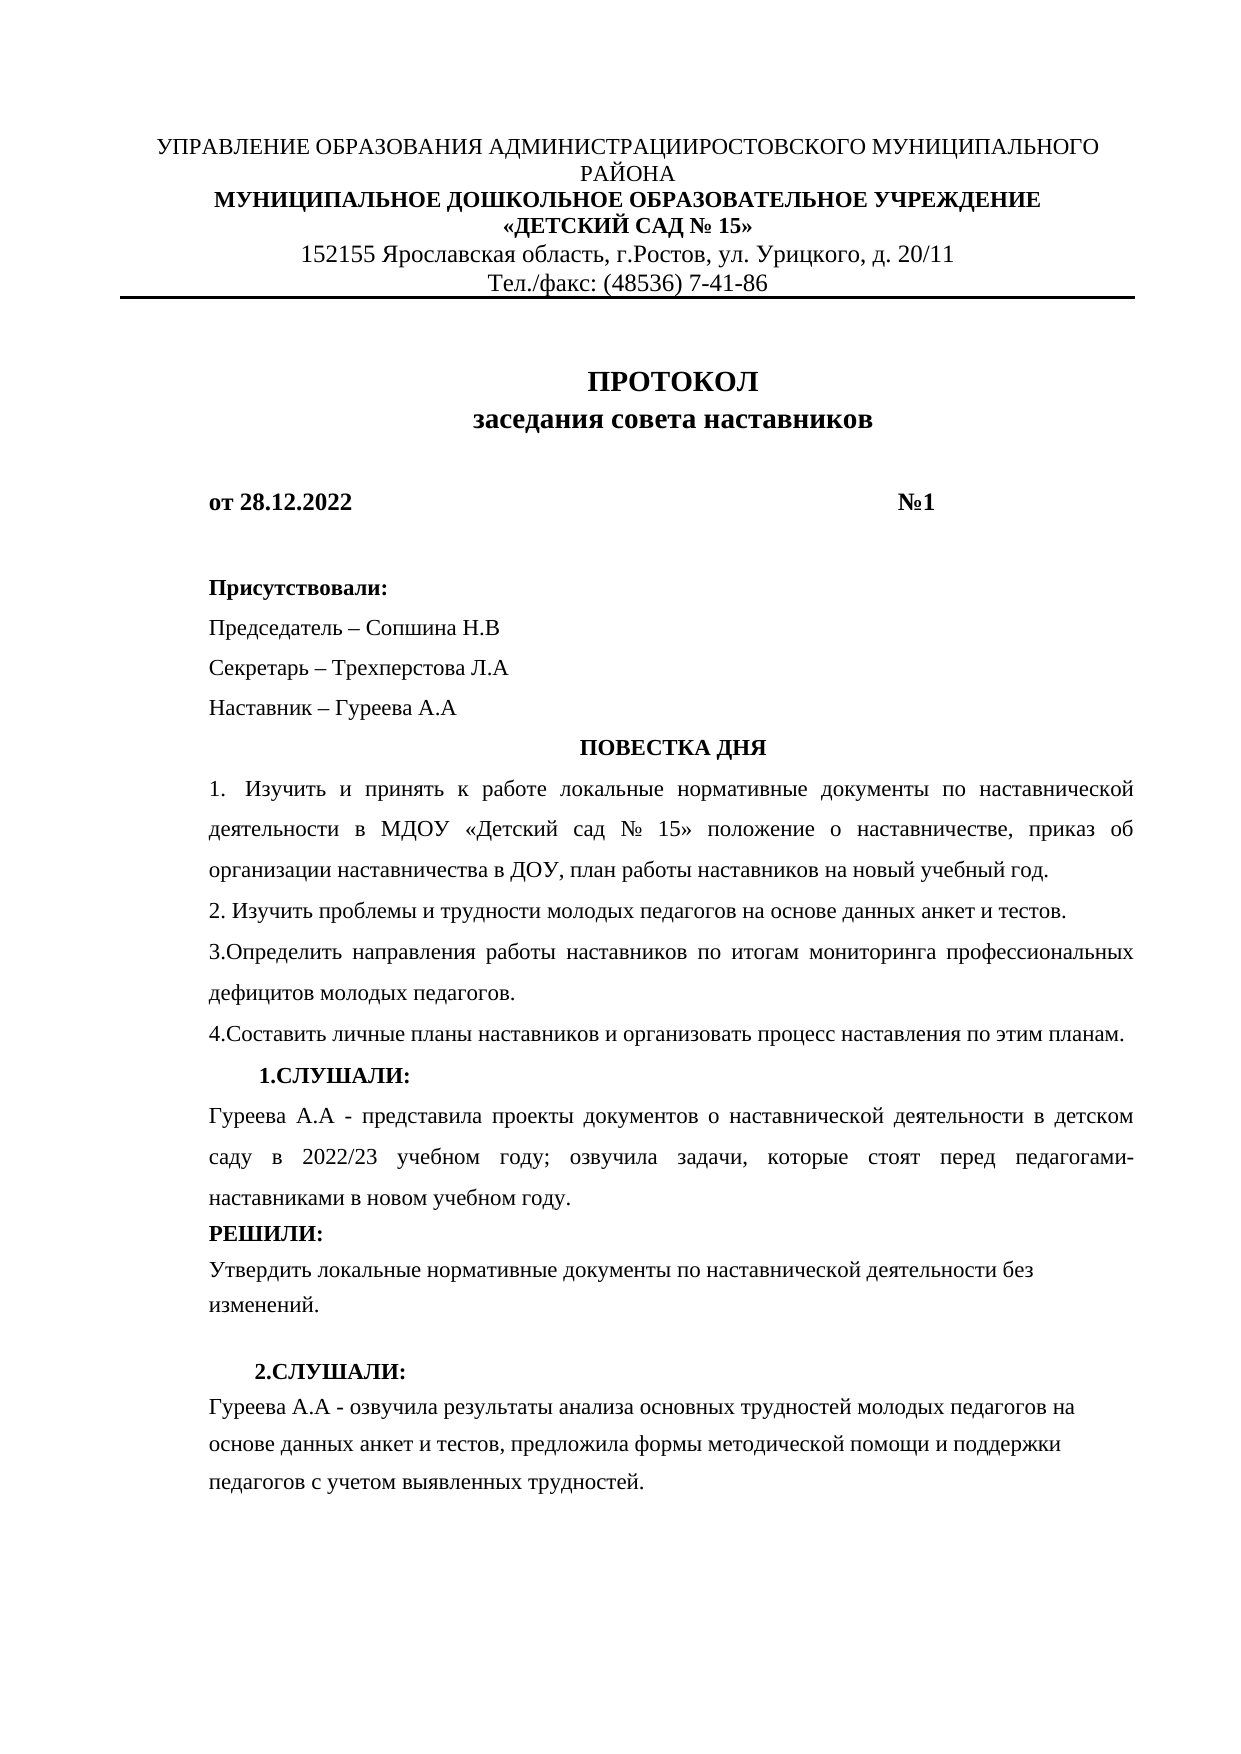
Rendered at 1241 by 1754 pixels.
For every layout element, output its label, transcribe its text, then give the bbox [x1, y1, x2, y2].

text ПРОТОКОЛ [211, 373, 1135, 396]
text Гуреева А.А - озвучила результаты анализа основных трудностей молодых педагогов на основе данных анкет и тестов, предложила формы методической помощи и поддержки педагогов с учетом выявленных трудностей. [209, 1384, 1135, 1497]
text «ДЕТСКИЙ САД № 15» [120, 212, 1135, 239]
text УПРАВЛЕНИЕ ОБРАЗОВАНИЯ АДМИНИСТРАЦИИРОСТОВСКОГО МУНИЦИПАЛЬНОГО РАЙОНА [120, 133, 1135, 186]
text 4.Составить личные планы наставников и организовать процесс наставления по этим планам. [209, 1009, 1135, 1050]
text Тел./факс: (48536) 7-41-86 [120, 268, 1135, 296]
text МУНИЦИПАЛЬНОЕ ДОШКОЛЬНОЕ ОБРАЗОВАТЕЛЬНОЕ УЧРЕЖДЕНИЕ [120, 186, 1135, 212]
text Присутствовали: [209, 563, 1135, 603]
text Утвердить локальные нормативные документы по наставнической деятельности без изменений. [209, 1249, 1135, 1320]
text 3.Определить направления работы наставников по итогам мониторинга профессиональных дефицитов молодых педагогов. [209, 927, 1135, 1009]
text от 28.12.2022 №1 [209, 492, 1135, 514]
text Наставник – Гуреева А.А [209, 683, 1135, 723]
text Секретарь – Трехперстова Л.А [209, 643, 1135, 683]
text 2.СЛУШАЛИ: [209, 1361, 1135, 1384]
text заседания совета наставников [211, 410, 1135, 433]
text Председатель – Сопшина Н.В [209, 603, 1135, 643]
list Изучить и принять к работе локальные нормативные документы по наставнической деятельности в МДОУ «Детский сад № 15» положение о наставничестве, приказ об организации наставничества в ДОУ, план работы наставников на новый учебный год. [209, 764, 1135, 886]
text 1.СЛУШАЛИ: [259, 1050, 1135, 1092]
text 152155 Ярославская область, г.Ростов, ул. Урицкого, д. 20/11 [120, 239, 1135, 268]
text Гуреева А.А - представила проекты документов о наставнической деятельности в детском саду в 2022/23 учебном году; озвучила задачи, которые стоят перед педагогами- наставниками в новом учебном году. [209, 1092, 1135, 1213]
text ПОВЕСТКА ДНЯ [211, 723, 1135, 764]
text 2. Изучить проблемы и трудности молодых педагогов на основе данных анкет и тестов. [209, 886, 1135, 927]
text РЕШИЛИ: [209, 1213, 1135, 1249]
